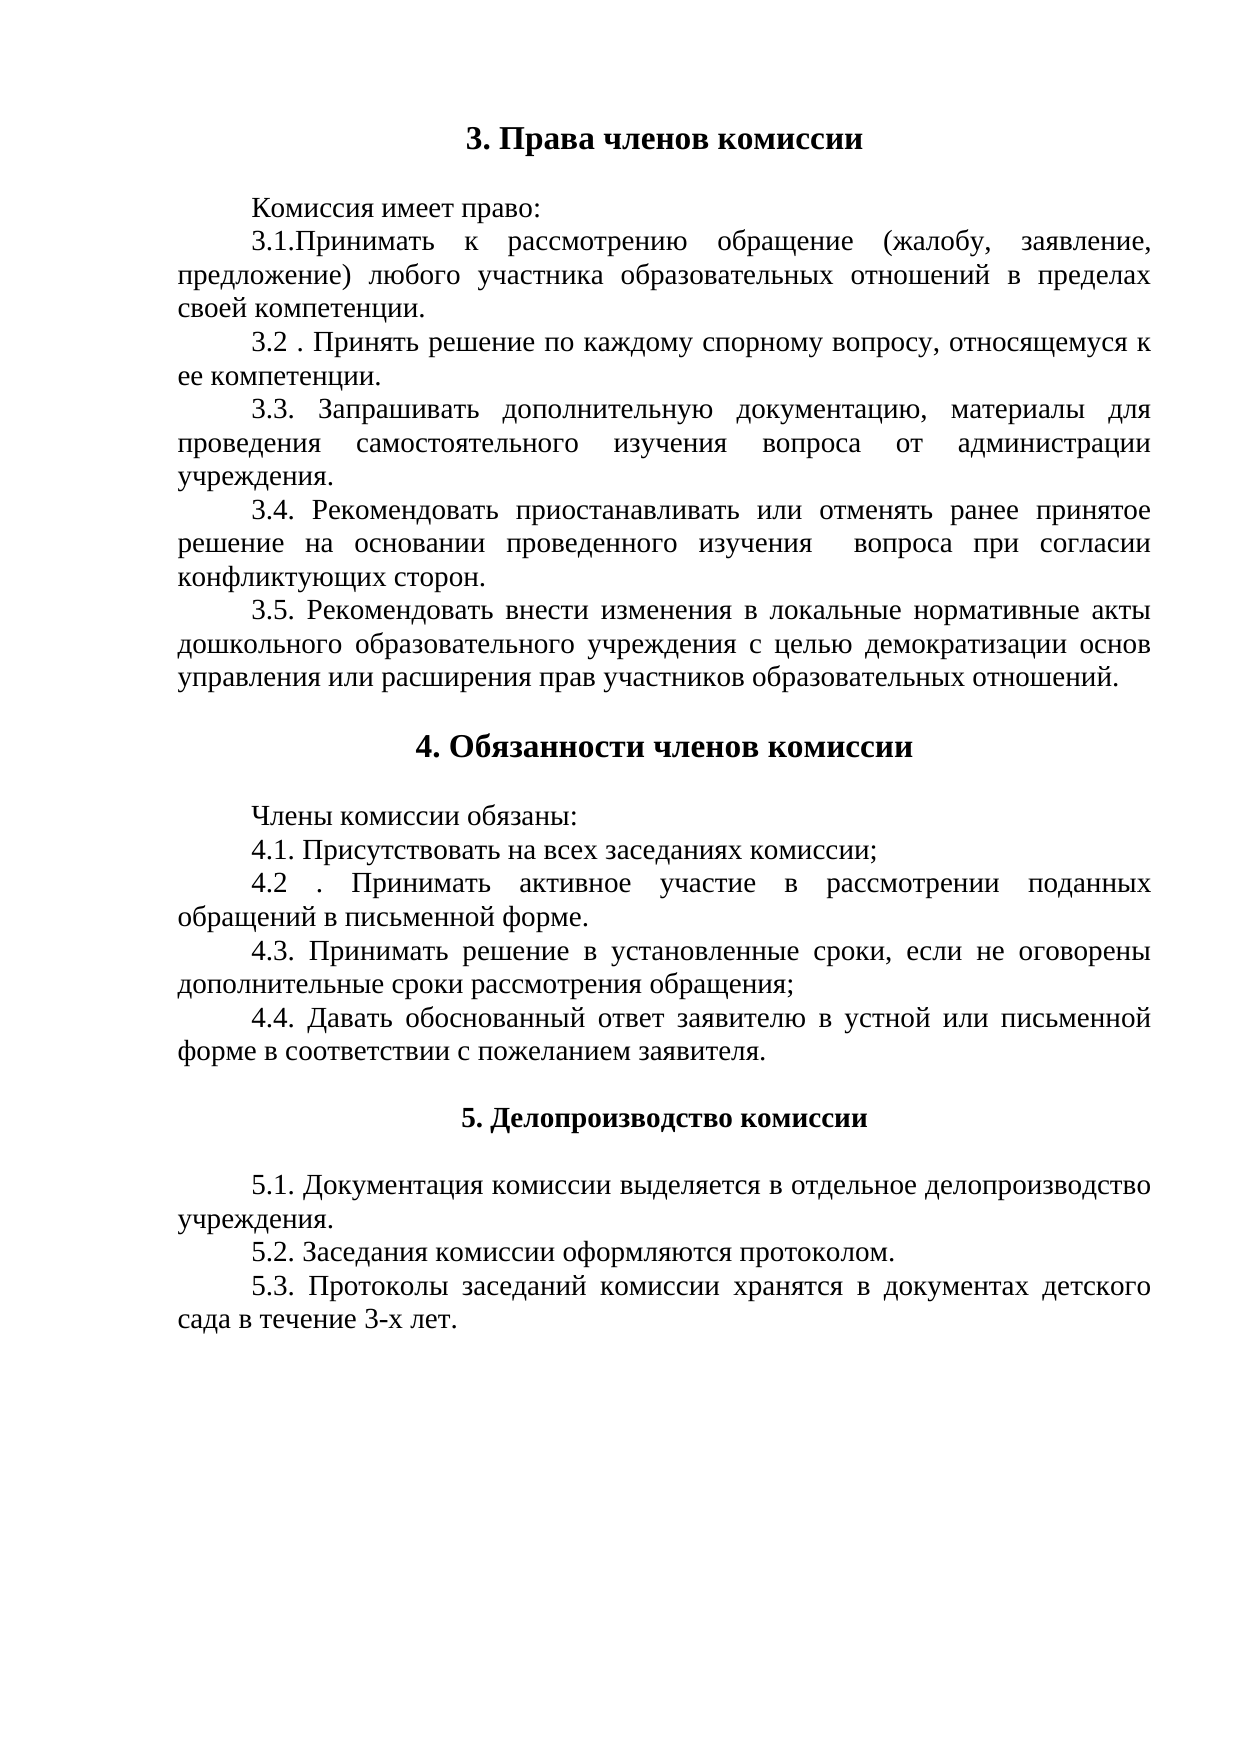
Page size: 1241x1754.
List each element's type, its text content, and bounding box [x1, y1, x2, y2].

text Комиссия имеет право: [177, 190, 1152, 223]
text 4.2 . Принимать активное участие в рассмотрении поданных обращений в письменной форме. [177, 866, 1152, 933]
text 5. Делопроизводство комиссии [177, 1100, 1152, 1134]
text 5.3. Протоколы заседаний комиссии хранятся в документах детского сада в течение 3-х лет. [177, 1268, 1152, 1335]
text 3.3. Запрашивать дополнительную документацию, материалы для проведения самостоятельного изучения вопроса от администрации учреждения. [177, 391, 1152, 492]
text 5.2. Заседания комиссии оформляются протоколом. [177, 1234, 1152, 1268]
text Члены комиссии обязаны: [177, 798, 1152, 832]
text 4.4. Давать обоснованный ответ заявителю в устной или письменной форме в соответствии с пожеланием заявителя. [177, 1000, 1152, 1067]
text 4. Обязанности членов комиссии [177, 727, 1152, 765]
text 4.1. Присутствовать на всех заседаниях комиссии; [177, 832, 1152, 866]
text 5.1. Документация комиссии выделяется в отдельное делопроизводство учреждения. [177, 1167, 1152, 1234]
text 4.3. Принимать решение в установленные сроки, если не оговорены дополнительные сроки рассмотрения обращения; [177, 933, 1152, 1000]
text 3.5. Рекомендовать внести изменения в локальные нормативные акты дошкольного образовательного учреждения с целью демократизации основ управления или расширения прав участников образовательных отношений. [177, 592, 1152, 693]
text 3.1.Принимать к рассмотрению обращение (жалобу, заявление, предложение) любого участника образовательных отношений в пределах своей компетенции. [177, 223, 1152, 324]
text 3. Права членов комиссии [177, 118, 1152, 156]
text 3.4. Рекомендовать приостанавливать или отменять ранее принятое решение на основании проведенного изучения вопроса при согласии конфликтующих сторон. [177, 492, 1152, 592]
text 3.2 . Принять решение по каждому спорному вопросу, относящемуся к ее компетенции. [177, 324, 1152, 391]
